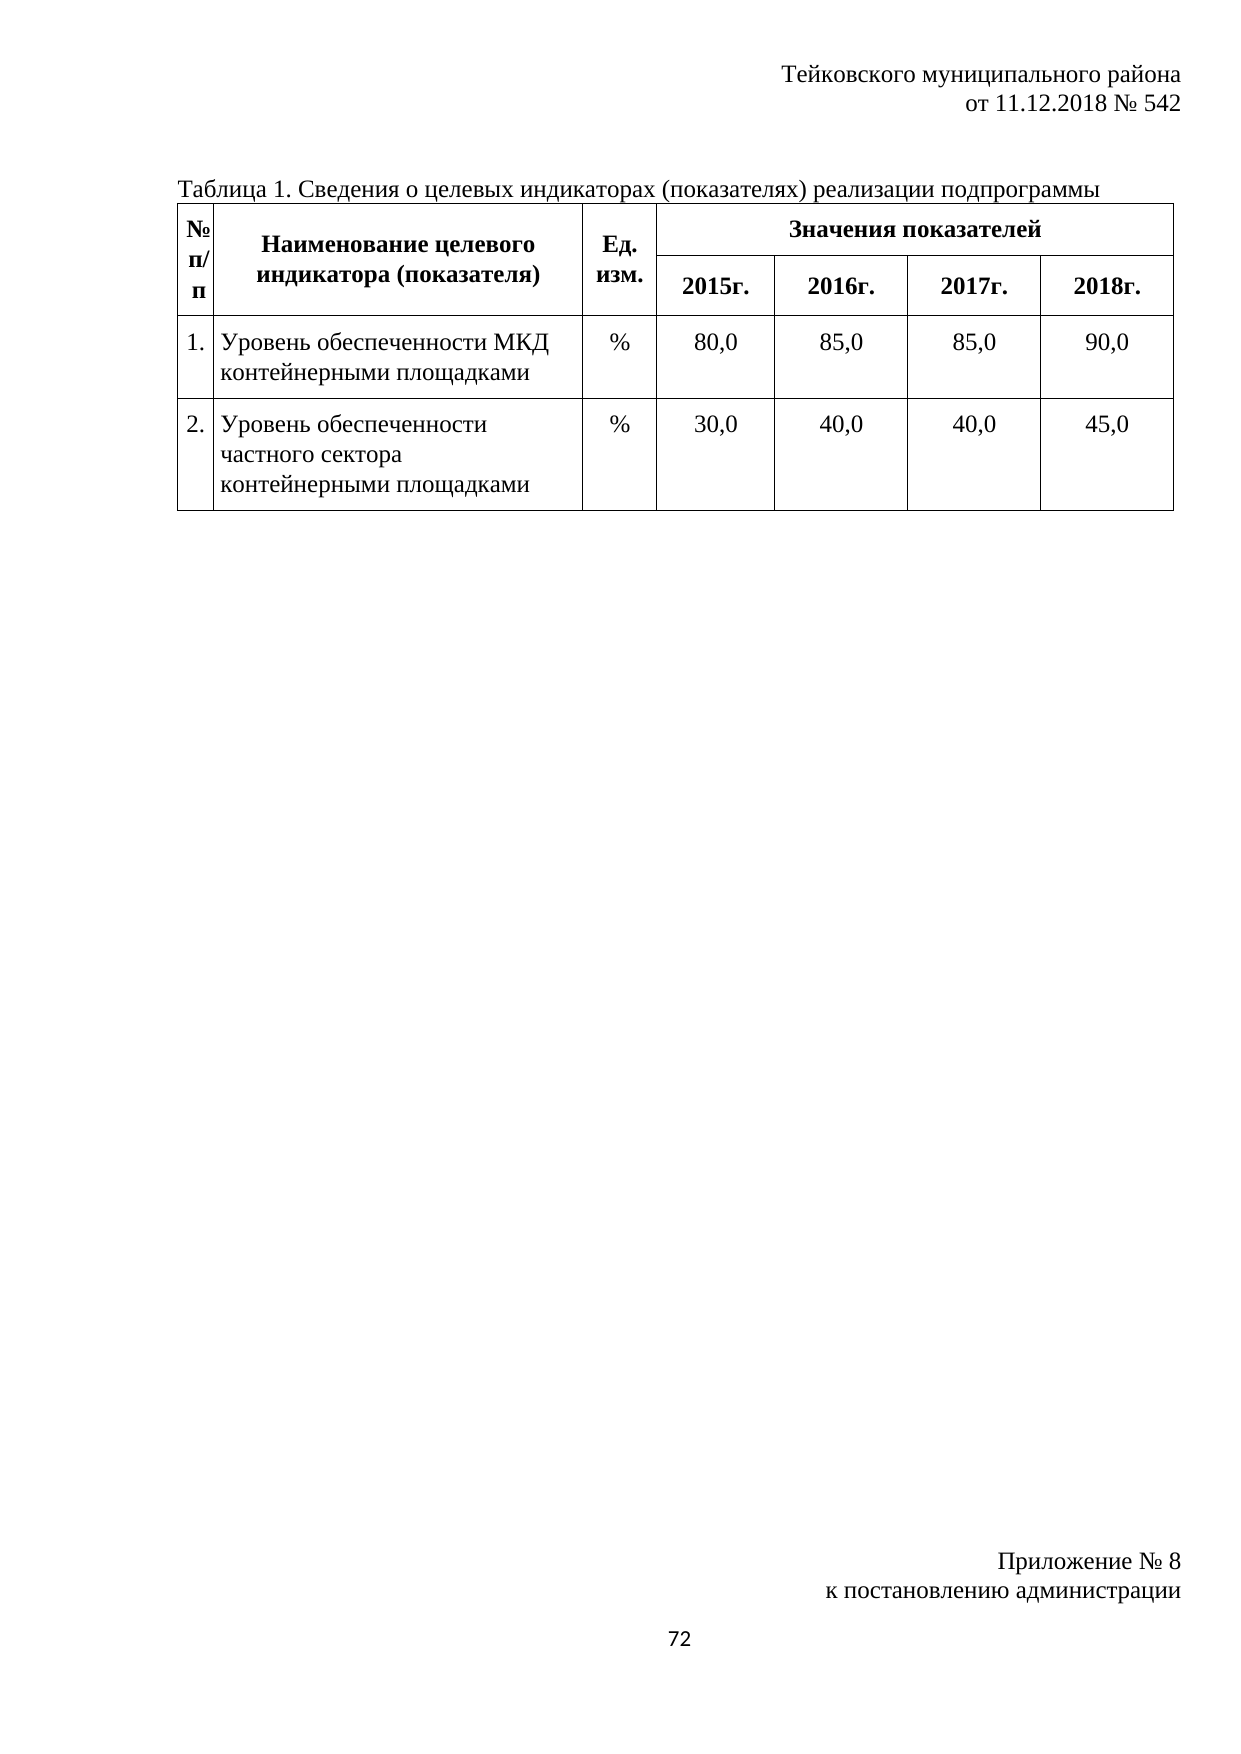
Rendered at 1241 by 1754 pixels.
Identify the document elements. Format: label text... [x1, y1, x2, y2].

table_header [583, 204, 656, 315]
text к постановлению администрации [177, 1575, 1181, 1604]
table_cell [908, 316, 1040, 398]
text Таблица 1. Сведения о целевых индикаторах (показателях) реализации подпрограммы [177, 174, 1181, 203]
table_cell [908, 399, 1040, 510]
text Приложение № 8 [177, 1546, 1181, 1575]
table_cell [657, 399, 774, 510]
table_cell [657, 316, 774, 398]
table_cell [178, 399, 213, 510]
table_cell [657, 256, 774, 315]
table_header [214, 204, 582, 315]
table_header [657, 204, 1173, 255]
text Тейковского муниципального района [177, 59, 1181, 88]
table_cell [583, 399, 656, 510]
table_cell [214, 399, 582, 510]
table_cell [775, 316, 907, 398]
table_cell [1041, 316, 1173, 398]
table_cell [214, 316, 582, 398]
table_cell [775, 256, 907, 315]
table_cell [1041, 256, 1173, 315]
text от 11.12.2018 № 542 [177, 88, 1181, 117]
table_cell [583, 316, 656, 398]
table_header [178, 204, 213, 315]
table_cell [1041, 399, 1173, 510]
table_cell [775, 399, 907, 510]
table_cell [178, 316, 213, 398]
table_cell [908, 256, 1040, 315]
